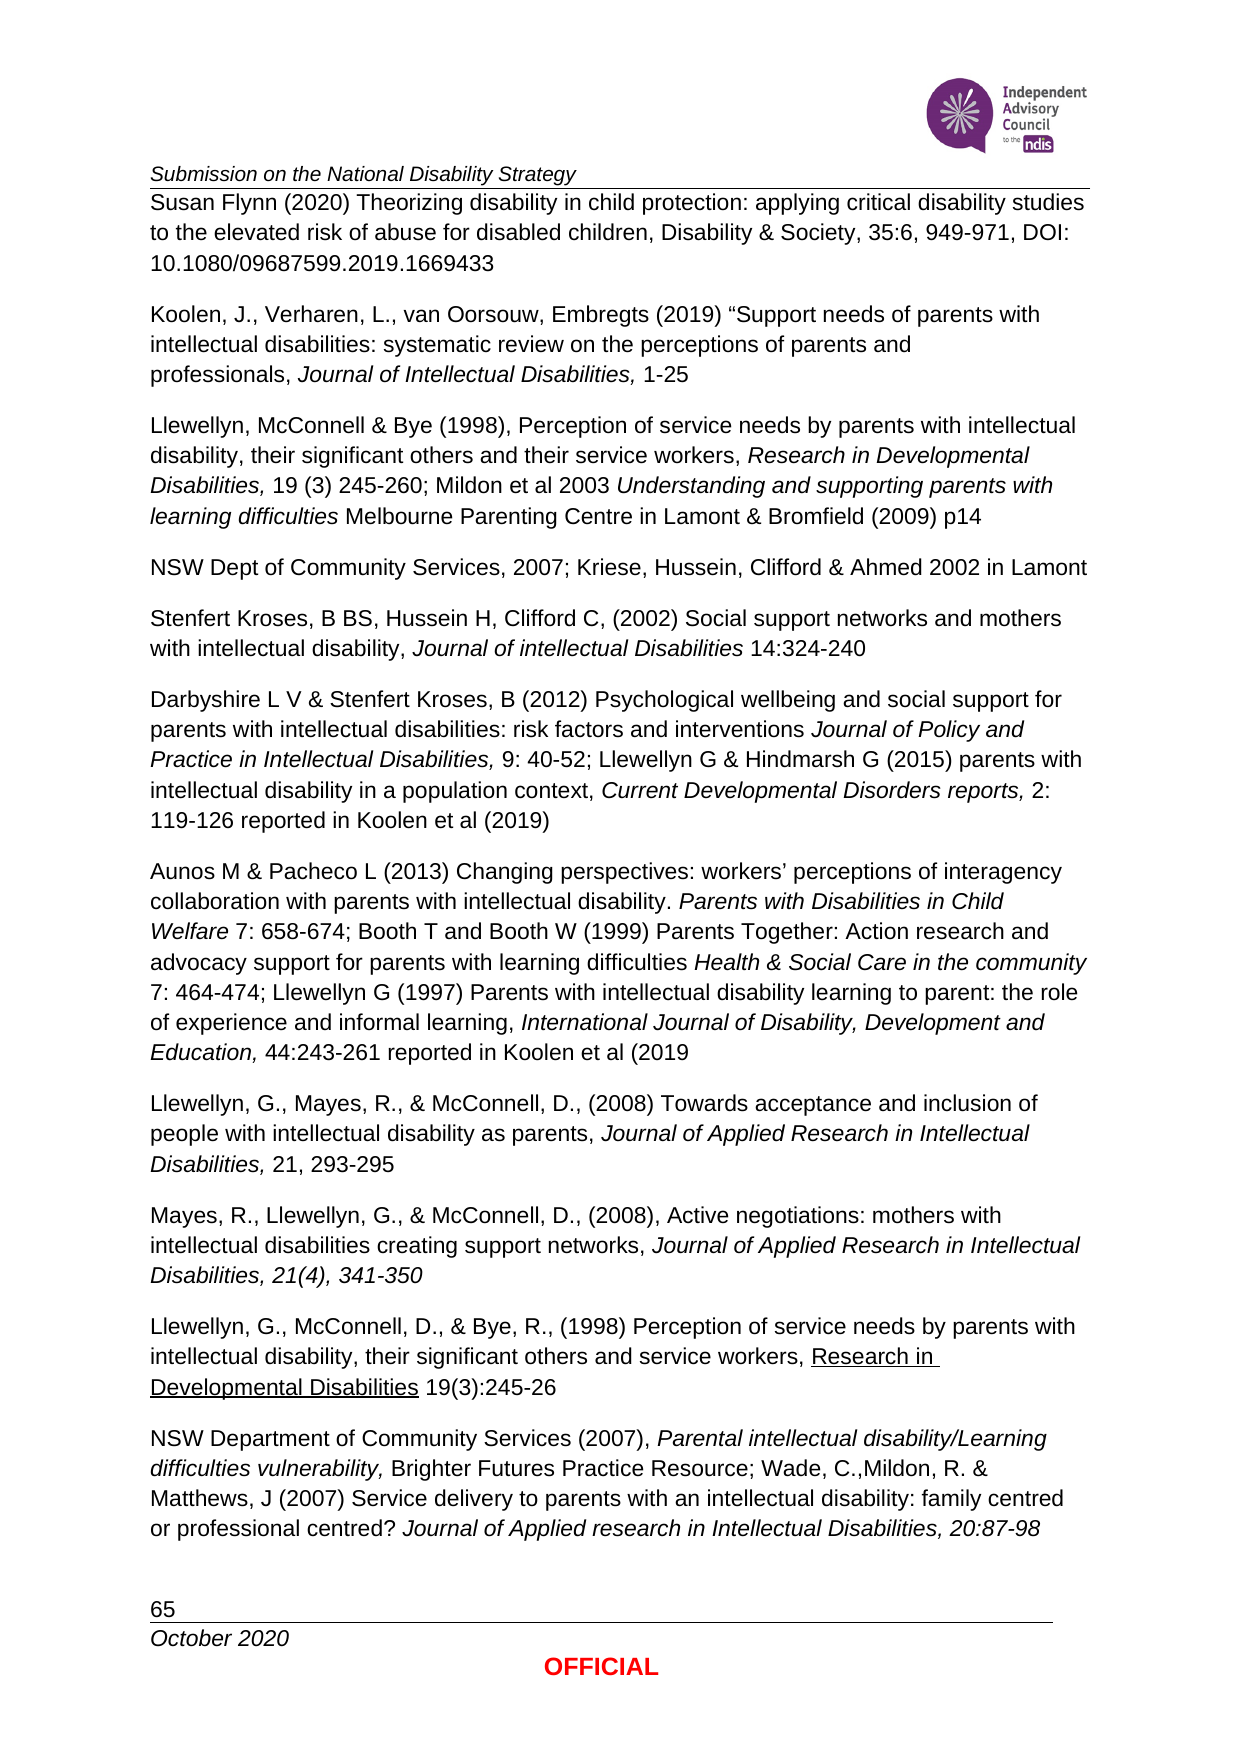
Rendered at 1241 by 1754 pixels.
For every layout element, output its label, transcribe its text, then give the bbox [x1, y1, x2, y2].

text Darbyshire L V & Stenfert Kroses, B (2012) Psychological wellbeing and social support for parents with intellectual disabilities: risk factors and interventions Journal of Policy and Practice in Intellectual Disabilities, 9: 40-52; Llewellyn G & Hindmarsh G (2015) parents with intellectual disability in a population context, Current Developmental Disorders reports, 2: 119-126 reported in Koolen et al (2019) [150, 686, 1090, 833]
text Llewellyn, McConnell & Bye (1998), Perception of service needs by parents with intellectual disability, their significant others and their service workers, Research in Developmental Disabilities, 19 (3) 245-260; Mildon et al 2003 Understanding and supporting parents with learning difficulties Melbourne Parenting Centre in Lamont & Bromfield (2009) p14 [150, 412, 1090, 529]
text Llewellyn, G., Mayes, R., & McConnell, D., (2008) Towards acceptance and inclusion of people with intellectual disability as parents, Journal of Applied Research in Intellectual Disabilities, 21, 293-295 [150, 1090, 1090, 1177]
text Stenfert Kroses, B BS, Hussein H, Clifford C, (2002) Social support networks and mothers with intellectual disability, Journal of intellectual Disabilities 14:324-240 [150, 605, 1090, 661]
text Mayes, R., Llewellyn, G., & McConnell, D., (2008), Active negotiations: mothers with intellectual disabilities creating support networks, Journal of Applied Research in Intellectual Disabilities, 21(4), 341-350 [150, 1202, 1090, 1288]
text NSW Dept of Community Services, 2007; Kriese, Hussein, Clifford & Ahmed 2002 in Lamont [150, 554, 1090, 580]
picture [921, 73, 1091, 162]
text Llewellyn, G., McConnell, D., & Bye, R., (1998) Perception of service needs by parents with intellectual disability, their significant others and service workers, Research in Developmental Disabilities 19(3):245-26 [150, 1313, 1090, 1400]
text NSW Department of Community Services (2007), Parental intellectual disability/Learning difficulties vulnerability, Brighter Futures Practice Resource; Wade, C.,Mildon, R. & Matthews, J (2007) Service delivery to parents with an intellectual disability: family centred or professional centred? Journal of Applied research in Intellectual Disabilities, 20:87-98 [150, 1424, 1090, 1541]
text Aunos M & Pacheco L (2013) Changing perspectives: workers’ perceptions of interagency collaboration with parents with intellectual disability. Parents with Disabilities in Child Welfare 7: 658-674; Booth T and Booth W (1999) Parents Together: Action research and advocacy support for parents with learning difficulties Health & Social Care in the community 7: 464-474; Llewellyn G (1997) Parents with intellectual disability learning to parent: the role of experience and informal learning, International Journal of Disability, Development and Education, 44:243-261 reported in Koolen et al (2019 [150, 858, 1090, 1065]
text Susan Flynn (2020) Theorizing disability in child protection: applying critical disability studies to the elevated risk of abuse for disabled children, Disability & Society, 35:6, 949-971, DOI: 10.1080/09687599.2019.1669433 [150, 189, 1090, 276]
text Koolen, J., Verharen, L., van Oorsouw, Embregts (2019) “Support needs of parents with intellectual disabilities: systematic review on the perceptions of parents and professionals, Journal of Intellectual Disabilities, 1-25 [150, 301, 1090, 387]
